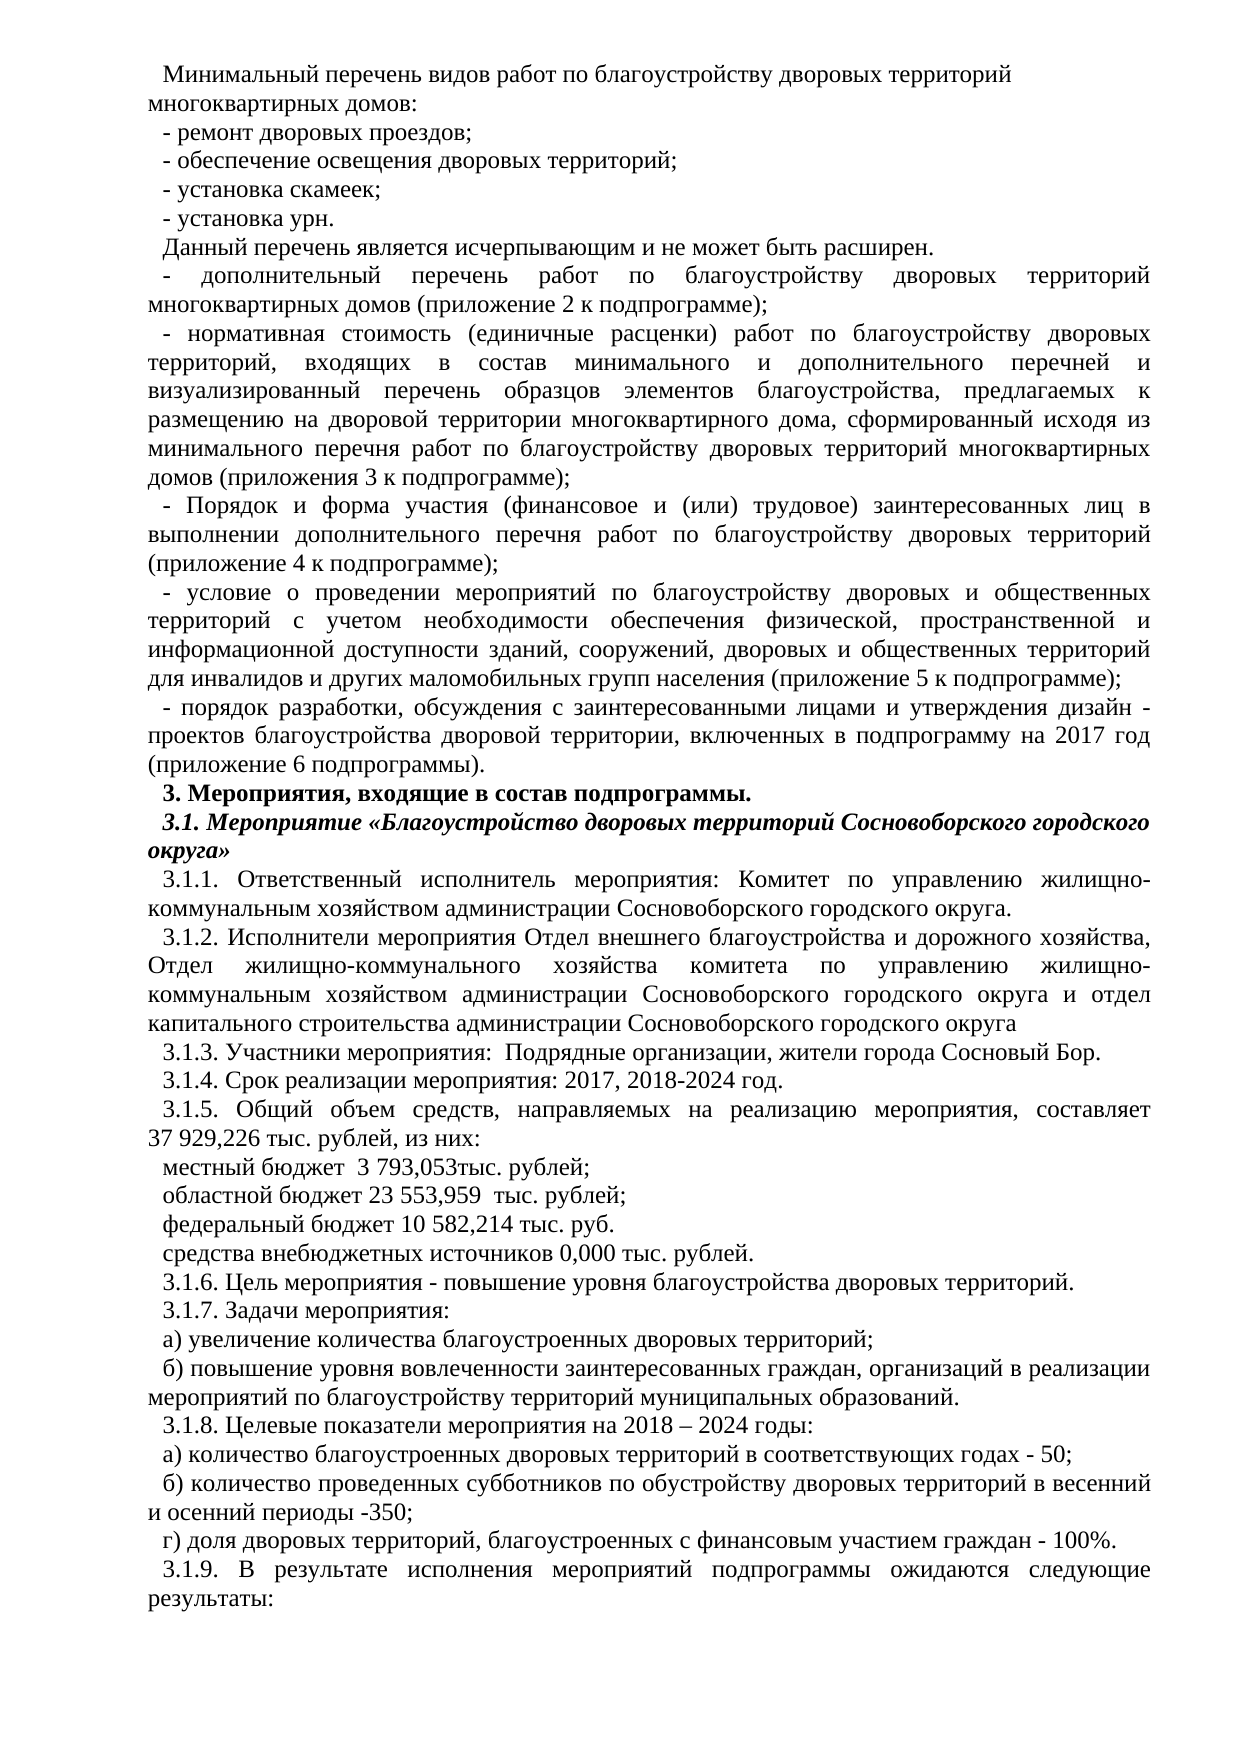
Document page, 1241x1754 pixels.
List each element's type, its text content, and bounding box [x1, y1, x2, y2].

text средства внебюджетных источников 0,000 тыс. рублей. [148, 1238, 1152, 1267]
text местный бюджет 3 793,053тыс. рублей; [148, 1152, 1152, 1180]
text б) количество проведенных субботников по обустройству дворовых территорий в весенний и осенний периоды -350; [148, 1468, 1152, 1525]
text - Порядок и форма участия (финансовое и (или) трудовое) заинтересованных лиц в выполнении дополнительного перечня работ по благоустройству дворовых территорий (приложение 4 к подпрограмме); [148, 490, 1152, 577]
text - обеспечение освещения дворовых территорий; [148, 145, 1152, 174]
text - ремонт дворовых проездов; [148, 117, 1152, 145]
text - дополнительный перечень работ по благоустройству дворовых территорий многоквартирных домов (приложение 2 к подпрограмме); [148, 260, 1152, 318]
text федеральный бюджет 10 582,214 тыс. руб. [148, 1209, 1152, 1238]
text 3.1.2. Исполнители мероприятия Отдел внешнего благоустройства и дорожного хозяйства, Отдел жилищно-коммунального хозяйства комитета по управлению жилищно-коммунальным хозяйством администрации Сосновоборского городского округа и отдел капитального строительства администрации Сосновоборского городского округа [148, 922, 1152, 1037]
text - установка урн. [148, 203, 1152, 232]
text - нормативная стоимость (единичные расценки) работ по благоустройству дворовых территорий, входящих в состав минимального и дополнительного перечней и визуализированный перечень образцов элементов благоустройства, предлагаемых к размещению на дворовой территории многоквартирного дома, сформированный исходя из минимального перечня работ по благоустройству дворовых территорий многоквартирных домов (приложения 3 к подпрограмме); [148, 318, 1152, 490]
text г) доля дворовых территорий, благоустроенных с финансовым участием граждан - 100%. [148, 1525, 1152, 1554]
text - порядок разработки, обсуждения с заинтересованными лицами и утверждения дизайн - проектов благоустройства дворовой территории, включенных в подпрограмму на 2017 год (приложение 6 подпрограммы). [148, 692, 1152, 778]
text - установка скамеек; [148, 174, 1152, 203]
text - условие о проведении мероприятий по благоустройству дворовых и общественных территорий с учетом необходимости обеспечения физической, пространственной и информационной доступности зданий, сооружений, дворовых и общественных территорий для инвалидов и других маломобильных групп населения (приложение 5 к подпрограмме); [148, 577, 1152, 692]
text 3.1.5. Общий объем средств, направляемых на реализацию мероприятия, составляет 37 929,226 тыс. рублей, из них: [148, 1094, 1152, 1152]
text 3. Мероприятия, входящие в состав подпрограммы. [148, 778, 1152, 807]
text 3.1. Мероприятие «Благоустройство дворовых территорий Сосновоборского городского округа» [148, 807, 1152, 864]
text Данный перечень является исчерпывающим и не может быть расширен. [148, 232, 1152, 260]
text 3.1.1. Ответственный исполнитель мероприятия: Комитет по управлению жилищно-коммунальным хозяйством администрации Сосновоборского городского округа. [148, 864, 1152, 922]
text а) увеличение количества благоустроенных дворовых территорий; [148, 1324, 1152, 1353]
text 3.1.3. Участники мероприятия: Подрядные организации, жители города Сосновый Бор. [148, 1037, 1152, 1065]
text 3.1.4. Срок реализации мероприятия: 2017, 2018-2024 год. [148, 1065, 1152, 1094]
text а) количество благоустроенных дворовых территорий в соответствующих годах - 50; [148, 1439, 1152, 1468]
text 3.1.6. Цель мероприятия - повышение уровня благоустройства дворовых территорий. [148, 1267, 1152, 1295]
text б) повышение уровня вовлеченности заинтересованных граждан, организаций в реализации мероприятий по благоустройству территорий муниципальных образований. [148, 1353, 1152, 1410]
text 3.1.9. В результате исполнения мероприятий подпрограммы ожидаются следующие результаты: [148, 1554, 1152, 1612]
text областной бюджет 23 553,959 тыс. рублей; [148, 1180, 1152, 1209]
text 3.1.8. Целевые показатели мероприятия на 2018 – 2024 годы: [148, 1410, 1152, 1439]
text Минимальный перечень видов работ по благоустройству дворовых территорий многоквартирных домов: [148, 59, 1152, 117]
text 3.1.7. Задачи мероприятия: [148, 1295, 1152, 1324]
